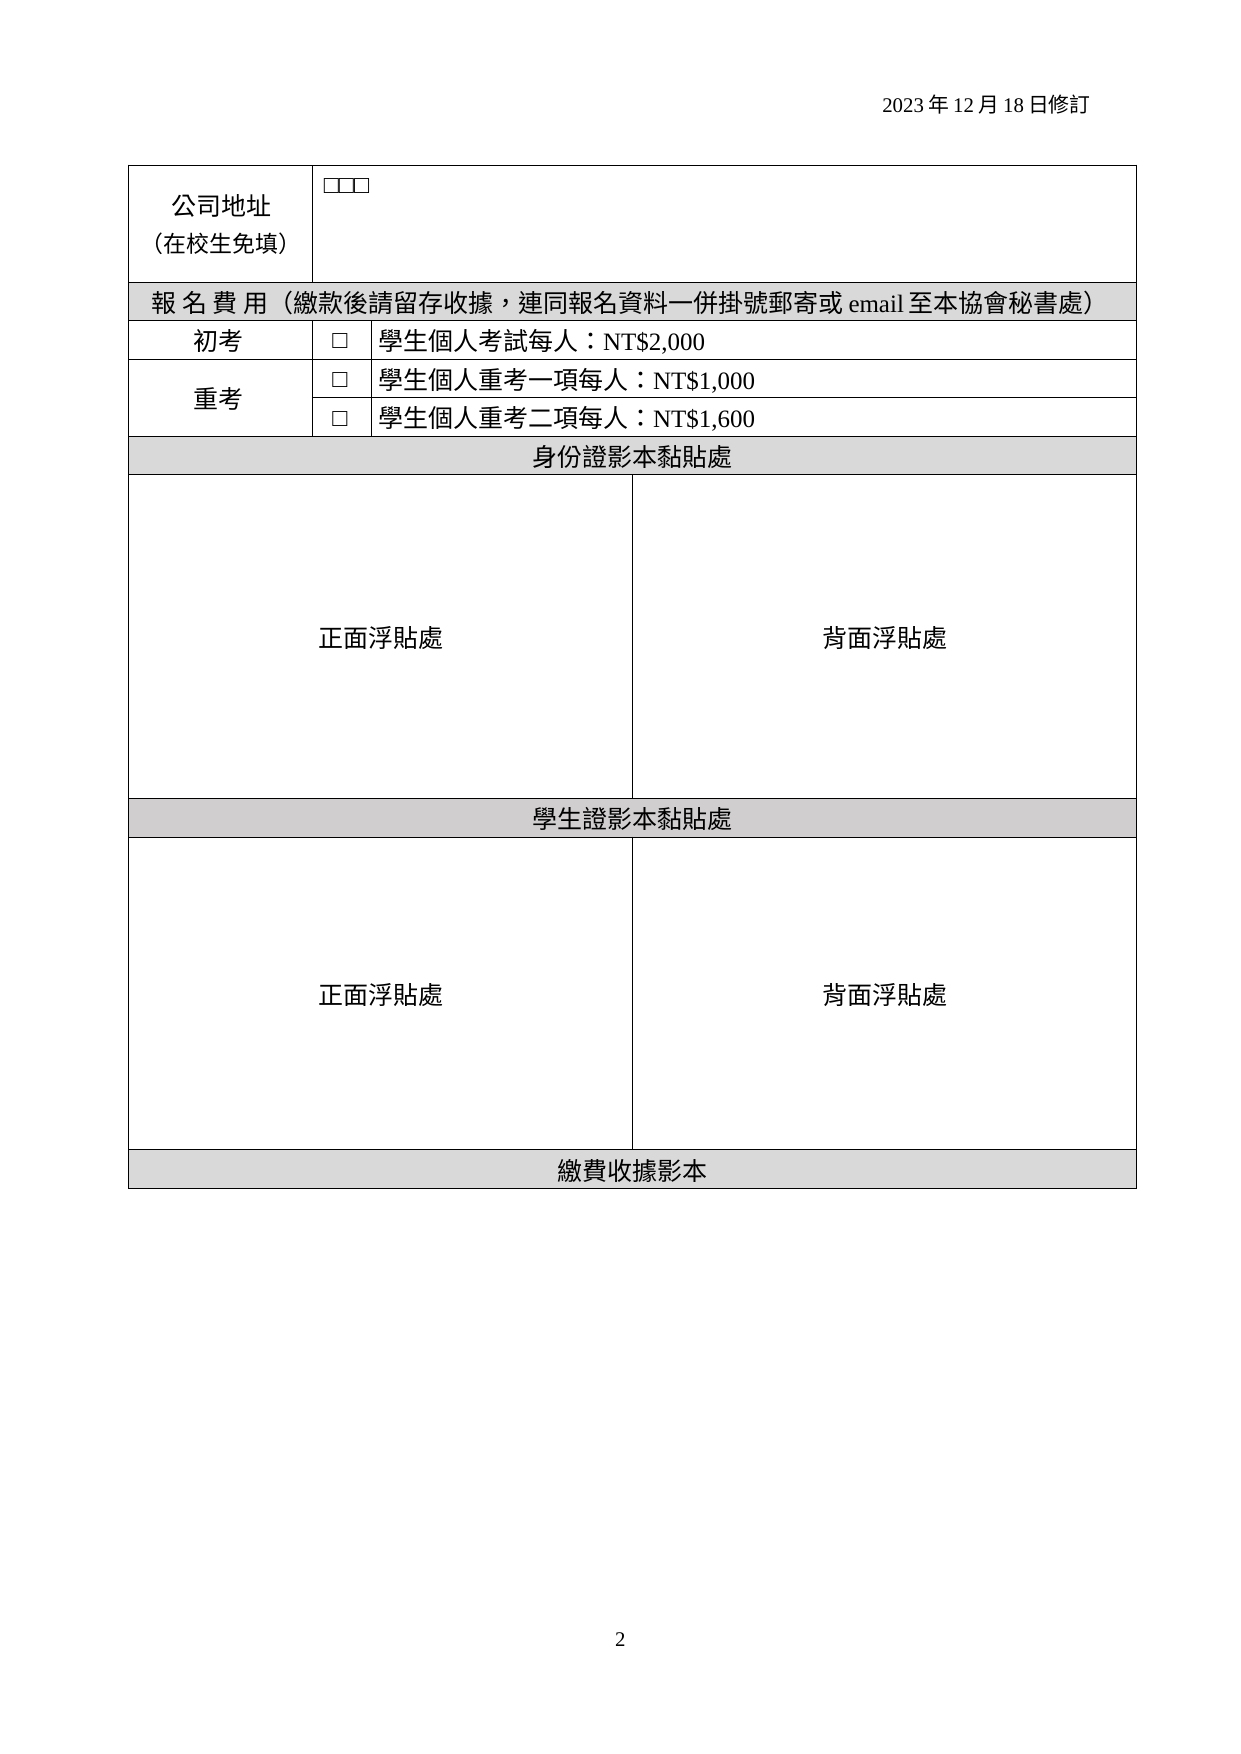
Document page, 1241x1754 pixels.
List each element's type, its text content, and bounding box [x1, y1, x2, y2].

table_cell 初考 [129, 321, 312, 359]
table_cell □ [313, 398, 371, 436]
table_cell 學生個人重考二項每人：NT$1,600 [372, 398, 1136, 436]
table_cell 學生證影本黏貼處 [129, 799, 1136, 837]
table_cell □ [313, 321, 371, 359]
table_cell 報 名 費 用（繳款後請留存收據，連同報名資料一併掛號郵寄或email至本協會秘書處） [129, 283, 1136, 320]
table_cell 學生個人重考一項每人：NT$1,000 [372, 360, 1136, 397]
table_cell 學生個人考試每人：NT$2,000 [372, 321, 1136, 359]
table_cell 正面浮貼處 [129, 475, 632, 798]
table_cell 背面浮貼處 [633, 838, 1136, 1149]
table_cell 繳費收據影本 [129, 1150, 1136, 1188]
table_cell 公司地址 （在校生免填） [129, 166, 312, 282]
table_cell □□□ [313, 166, 1136, 282]
table_cell 正面浮貼處 [129, 838, 632, 1149]
table_cell □ [313, 360, 371, 397]
table_cell 身份證影本黏貼處 [129, 437, 1136, 474]
table_cell 重考 [129, 360, 312, 436]
table_cell 背面浮貼處 [633, 475, 1136, 798]
